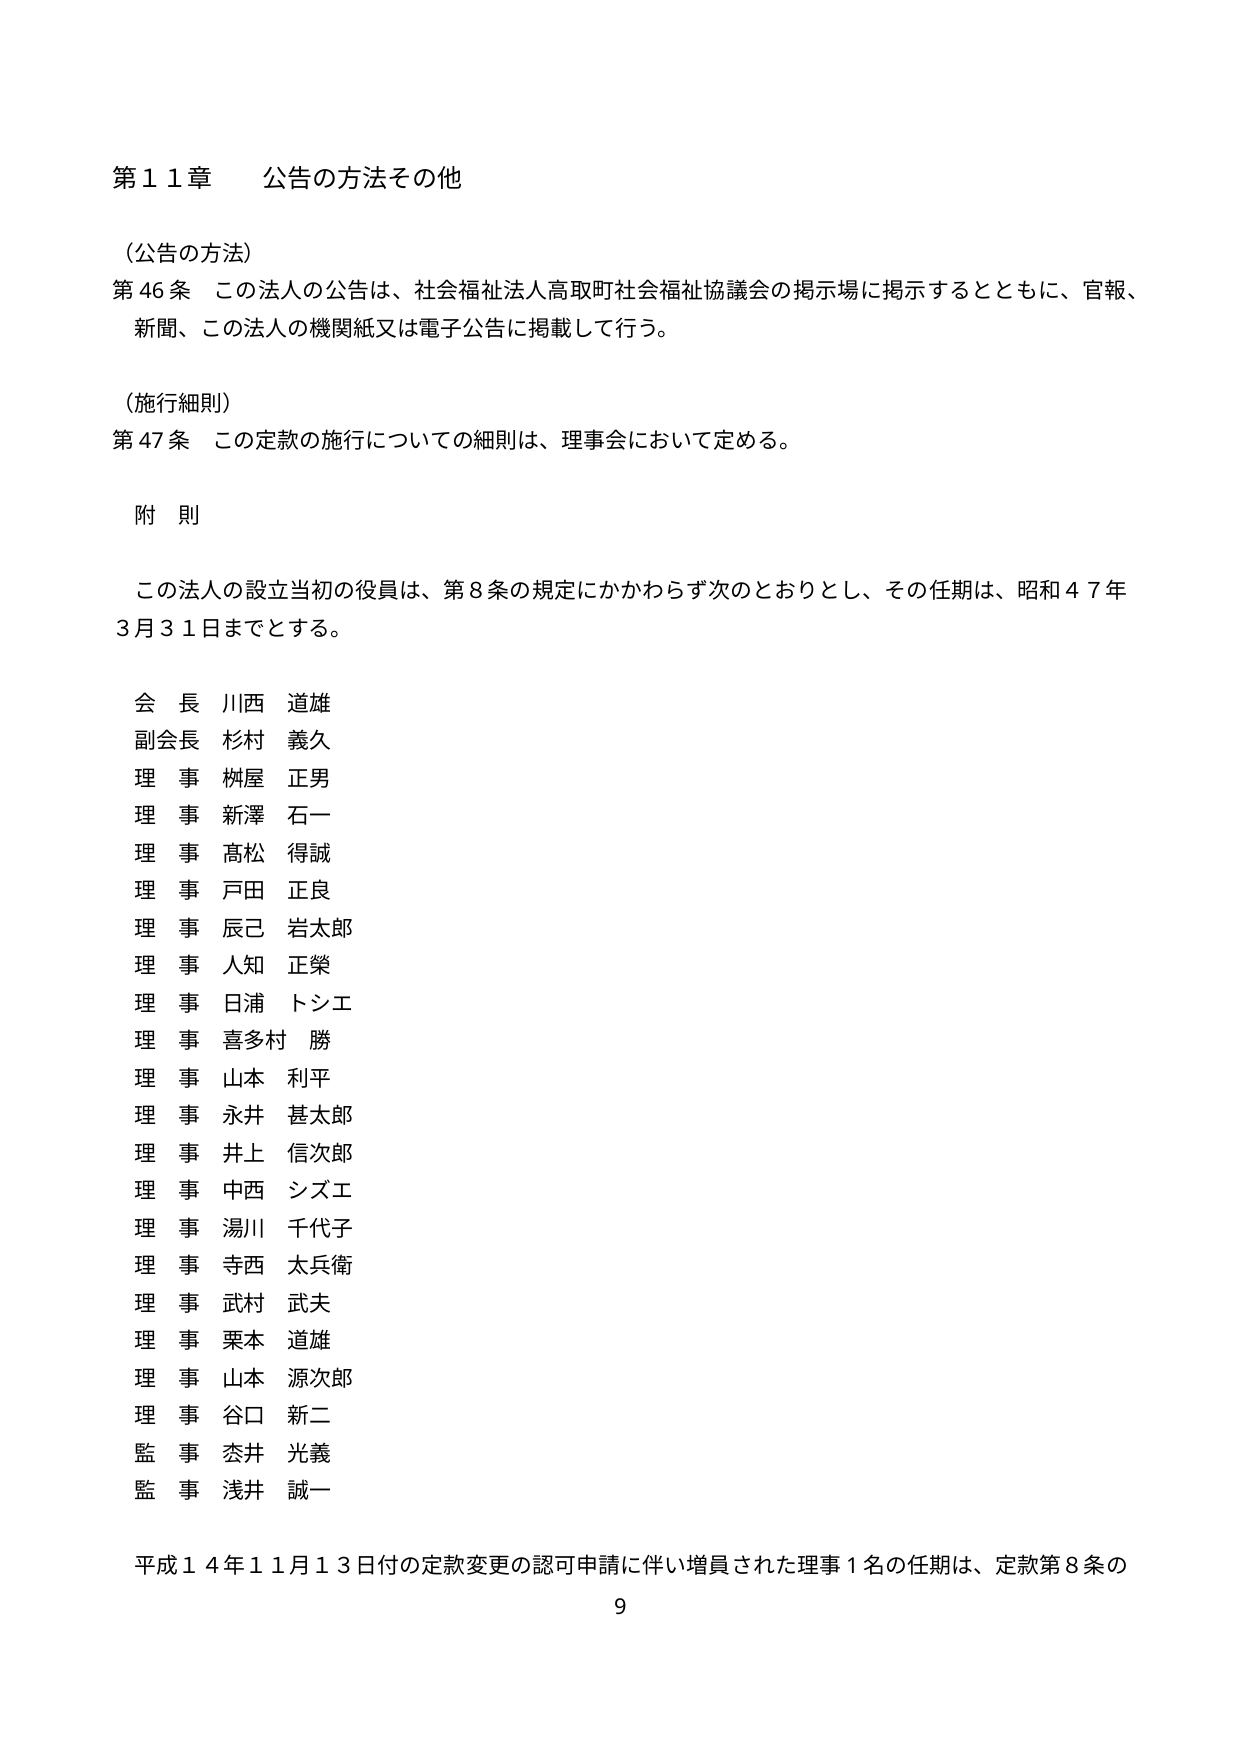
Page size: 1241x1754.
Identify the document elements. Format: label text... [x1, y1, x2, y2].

text 理 事 井上 信次郎 [112, 1133, 1128, 1171]
text 理 事 山本 利平 [112, 1058, 1128, 1096]
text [112, 1546, 1128, 1583]
text 理 事 日浦 トシエ [112, 983, 1128, 1021]
text 監 事 枩井 光義 [112, 1433, 1128, 1471]
text 理 事 武村 武夫 [112, 1283, 1128, 1321]
text （公告の方法） [112, 233, 1128, 271]
text 第47条 この定款の施行についての細則は、理事会において定める。 [112, 421, 1128, 458]
text 副会長 杉村 義久 [112, 721, 1128, 758]
text 監 事 浅井 誠一 [112, 1471, 1128, 1508]
text 理 事 湯川 千代子 [112, 1208, 1128, 1246]
text 附 則 [112, 496, 1128, 533]
text 理 事 人知 正榮 [112, 946, 1128, 983]
text 理 事 山本 源次郎 [112, 1358, 1128, 1396]
text 理 事 永井 甚太郎 [112, 1096, 1128, 1133]
text 理 事 桝屋 正男 [112, 758, 1128, 796]
subtitle 第１１章 公告の方法その他 [112, 158, 1128, 196]
text 理 事 辰己 岩太郎 [112, 908, 1128, 946]
text 理 事 喜多村 勝 [112, 1021, 1128, 1058]
text 理 事 中西 シズエ [112, 1171, 1128, 1208]
text 理 事 寺西 太兵衛 [112, 1246, 1128, 1283]
text 理 事 新澤 石一 [112, 796, 1128, 833]
text （施行細則） [112, 383, 1128, 421]
text 理 事 戸田 正良 [112, 871, 1128, 908]
text 会 長 川西 道雄 [112, 683, 1128, 721]
text 理 事 髙松 得誠 [112, 833, 1128, 871]
text 理 事 谷口 新二 [112, 1396, 1128, 1433]
text 理 事 栗本 道雄 [112, 1321, 1128, 1358]
text 第46条 この法人の公告は、社会福祉法人高取町社会福祉協議会の掲示場に掲示するとともに、官報、新聞、この法人の機関紙又は電子公告に掲載して行う。 [112, 271, 1128, 346]
text この法人の設立当初の役員は、第８条の規定にかかわらず次のとおりとし、その任期は、昭和４７年３月３１日までとする。 [112, 571, 1128, 646]
